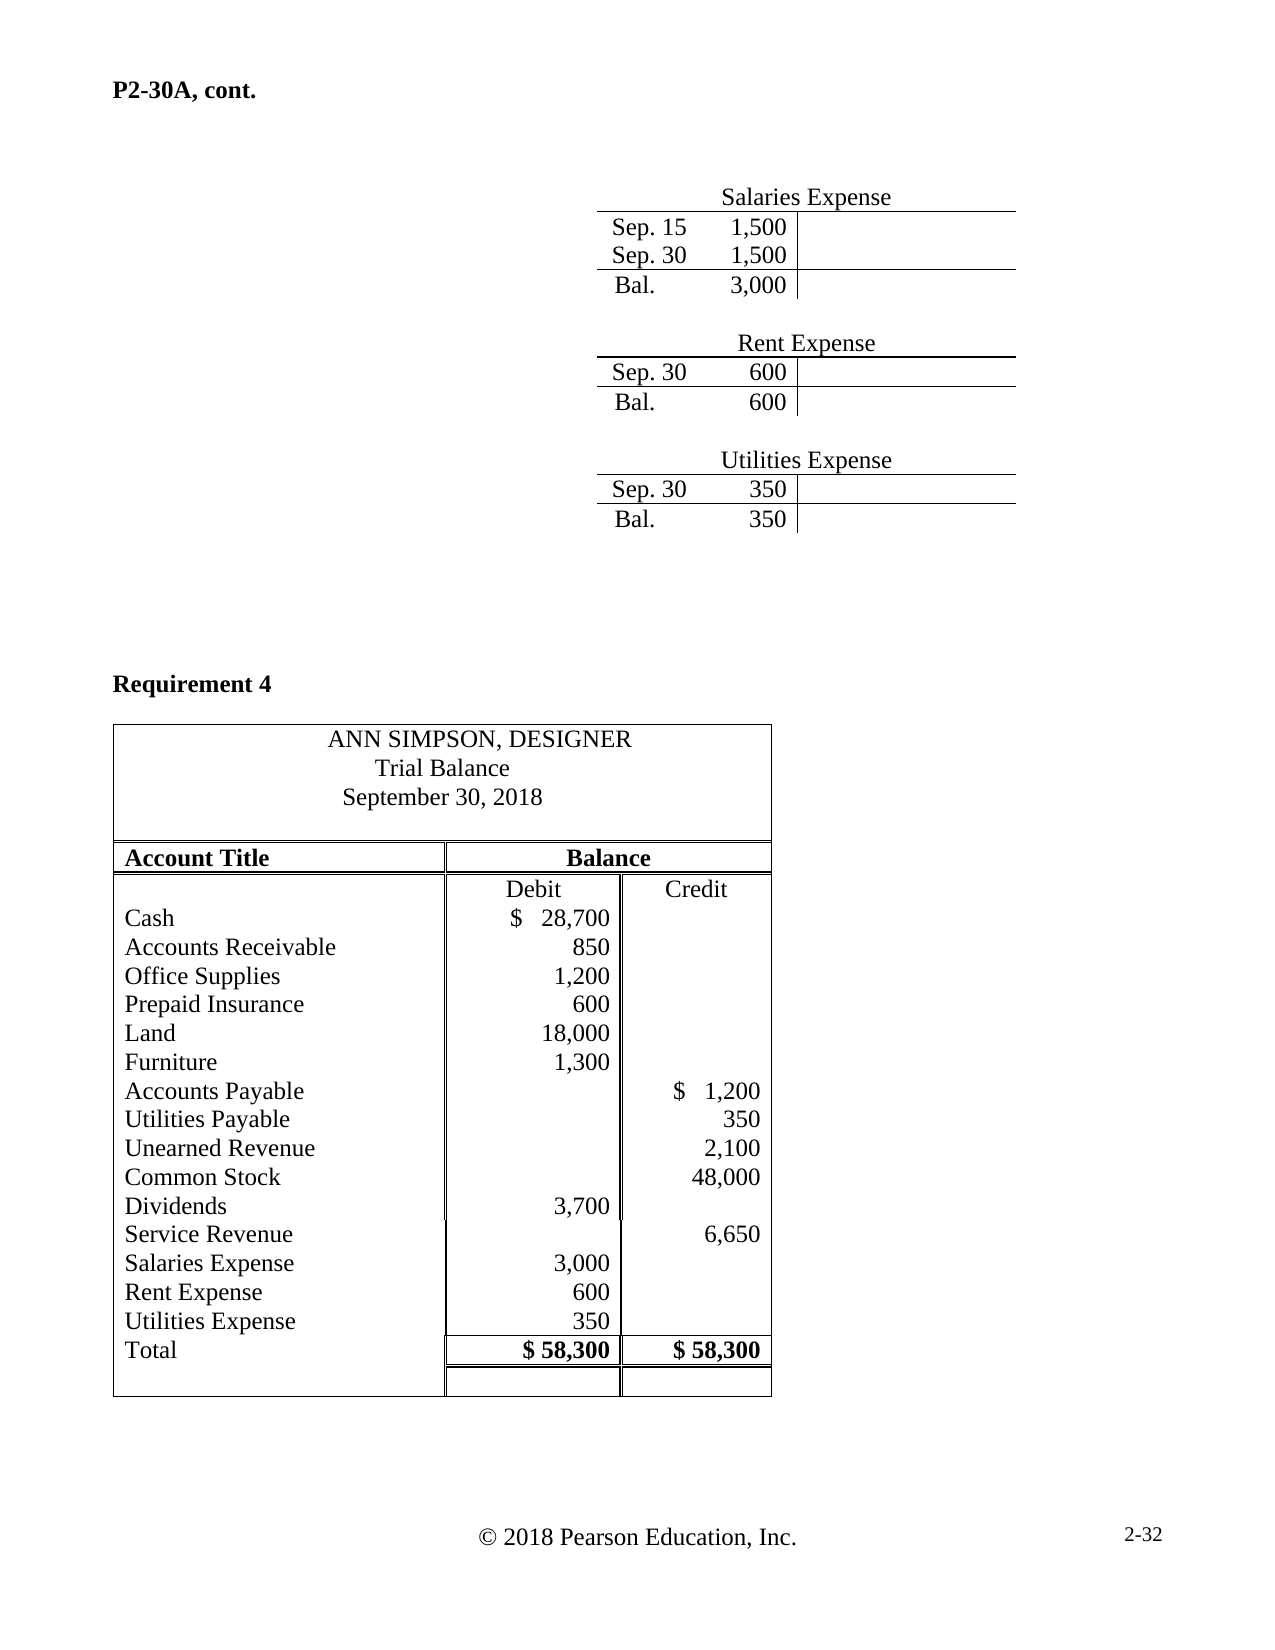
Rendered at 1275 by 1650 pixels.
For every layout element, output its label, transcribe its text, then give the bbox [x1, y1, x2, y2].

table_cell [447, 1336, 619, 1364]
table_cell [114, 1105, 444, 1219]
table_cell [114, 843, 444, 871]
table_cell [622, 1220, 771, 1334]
text Requirement 4 [112, 669, 1162, 698]
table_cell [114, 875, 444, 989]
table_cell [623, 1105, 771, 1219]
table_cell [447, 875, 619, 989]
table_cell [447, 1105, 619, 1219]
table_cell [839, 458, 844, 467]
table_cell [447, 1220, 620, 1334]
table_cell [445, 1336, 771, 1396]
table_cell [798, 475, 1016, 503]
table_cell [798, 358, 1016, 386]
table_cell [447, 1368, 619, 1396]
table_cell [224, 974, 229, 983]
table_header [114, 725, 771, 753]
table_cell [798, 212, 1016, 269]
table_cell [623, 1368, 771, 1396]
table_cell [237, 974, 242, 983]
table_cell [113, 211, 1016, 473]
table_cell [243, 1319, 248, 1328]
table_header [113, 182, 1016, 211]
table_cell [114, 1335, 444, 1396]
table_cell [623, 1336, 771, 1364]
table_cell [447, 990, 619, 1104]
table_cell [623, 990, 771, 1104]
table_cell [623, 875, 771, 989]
text P2-30A, cont. [112, 75, 1162, 104]
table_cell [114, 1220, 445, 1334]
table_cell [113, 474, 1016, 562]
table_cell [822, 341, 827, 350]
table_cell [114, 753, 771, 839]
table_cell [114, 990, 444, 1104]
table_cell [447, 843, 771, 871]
